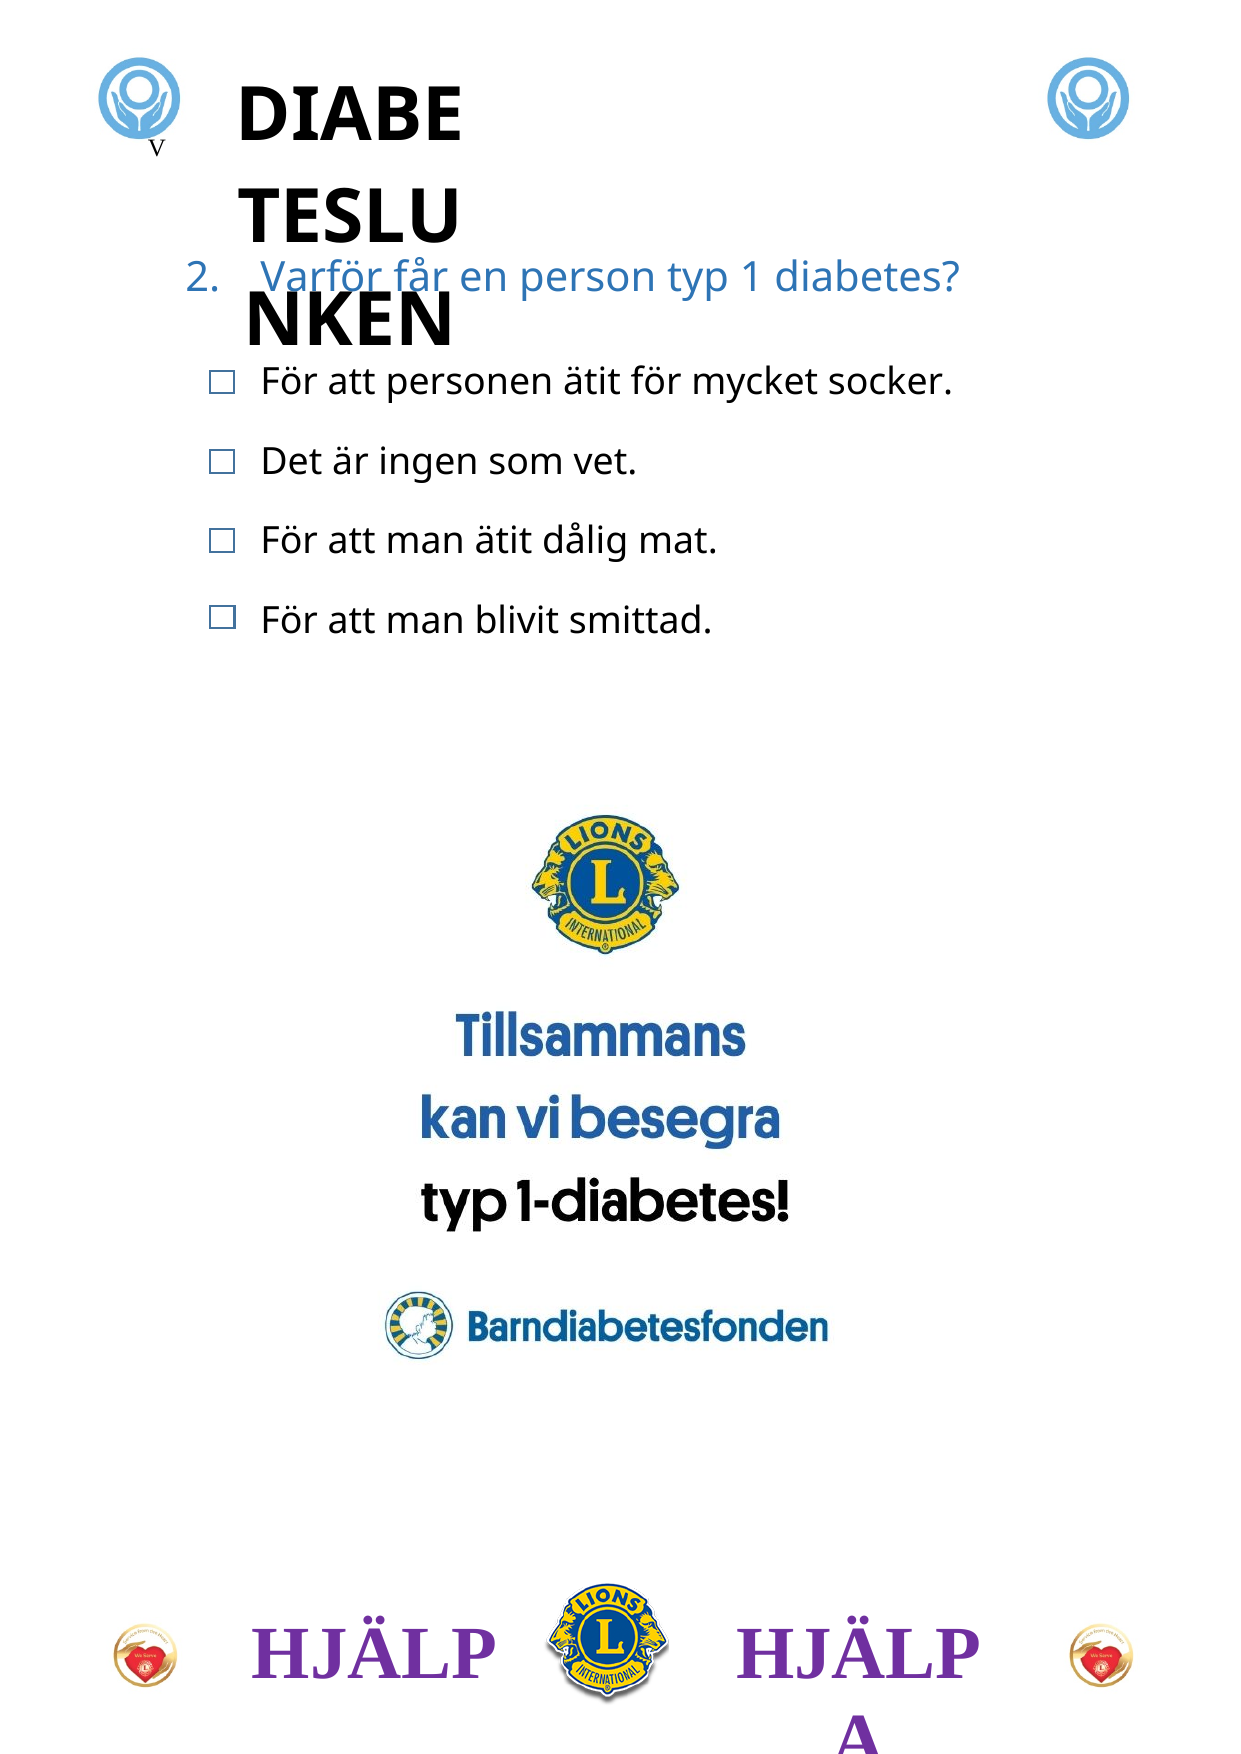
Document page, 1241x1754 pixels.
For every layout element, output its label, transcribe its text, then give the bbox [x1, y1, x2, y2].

list Det är ingen som vet. [260, 434, 797, 485]
list Varför får en person typ 1 diabetes? [185, 247, 1004, 303]
picture [542, 1577, 670, 1706]
picture [1062, 1617, 1140, 1694]
picture [106, 1617, 184, 1694]
picture [78, 37, 200, 159]
picture [260, 746, 950, 1436]
picture [1027, 37, 1149, 159]
list För att man blivit smittad. [260, 593, 797, 644]
list För att man ätit dålig mat. [260, 513, 797, 564]
list För att personen ätit för mycket socker. [260, 354, 1093, 406]
